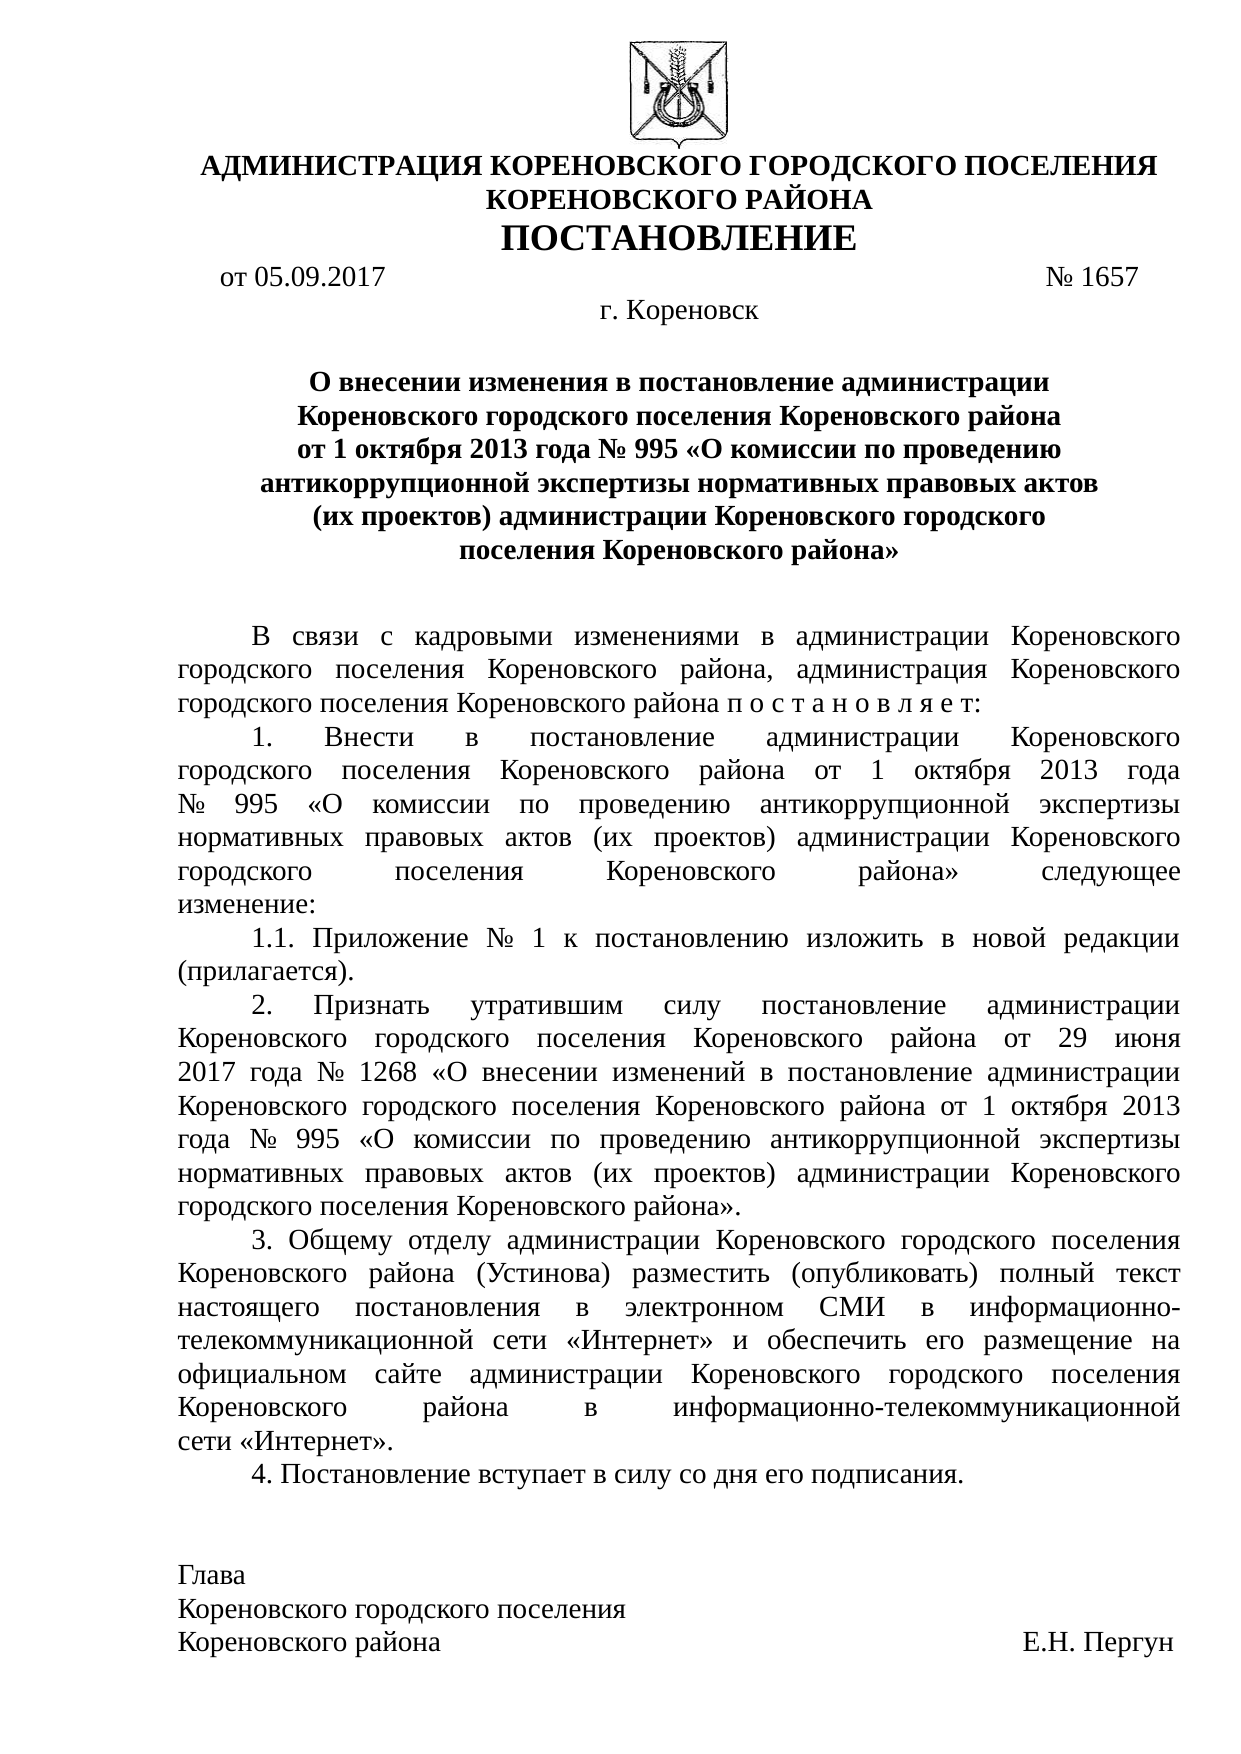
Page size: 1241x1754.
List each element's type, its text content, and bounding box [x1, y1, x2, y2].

text 3. Общему отделу администрации Кореновского городского поселения Кореновского района (Устинова) разместить (опубликовать) полный текст настоящего постановления в электронном СМИ в информационно-телекоммуникационной сети «Интернет» и обеспечить его размещение на официальном сайте администрации Кореновского городского поселения Кореновского района в информационно-телекоммуникационной сети «Интернет». [177, 1222, 1181, 1457]
text Глава [177, 1557, 1181, 1591]
text ПОСТАНОВЛЕНИЕ [177, 216, 1181, 259]
text г. Кореновск [177, 292, 1181, 326]
text КОРЕНОВСКОГО РАЙОНА [177, 182, 1181, 216]
text О внесении изменения в постановление администрации [177, 364, 1181, 398]
text 4. Постановление вступает в силу со дня его подписания. [177, 1457, 1181, 1490]
text (их проектов) администрации Кореновского городского [177, 498, 1181, 532]
text В связи с кадровыми изменениями в администрации Кореновского городского поселения Кореновского района, администрация Кореновского городского поселения Кореновского района п о с т а н о в л я е т: [177, 618, 1181, 719]
text Кореновского городского поселения [177, 1591, 1181, 1624]
text поселения Кореновского района» [177, 532, 1181, 565]
picture [629, 41, 729, 149]
text от 1 октября 2013 года № 995 «О комиссии по проведению антикоррупционной экспертизы нормативных правовых актов [177, 431, 1181, 498]
text 1. Внести в постановление администрации Кореновского городского поселения Кореновского района от 1 октября 2013 года № 995 «О комиссии по проведению антикоррупционной экспертизы нормативных правовых актов (их проектов) администрации Кореновского городского поселения Кореновского района» следующее изменение: [177, 719, 1181, 920]
text 2. Признать утратившим силу постановление администрации Кореновского городского поселения Кореновского района от 29 июня 2017 года № 1268 «О внесении изменений в постановление администрации Кореновского городского поселения Кореновского района от 1 октября 2013 года № 995 «О комиссии по проведению антикоррупционной экспертизы нормативных правовых актов (их проектов) администрации Кореновского городского поселения Кореновского района». [177, 987, 1181, 1222]
text Кореновского городского поселения Кореновского района [177, 398, 1181, 431]
text от 05.09.2017 № 1657 [177, 259, 1181, 292]
text АДМИНИСТРАЦИЯ КОРЕНОВСКОГО ГОРОДСКОГО ПОСЕЛЕНИЯ [177, 148, 1181, 182]
text Кореновского района Е.Н. Пергун [177, 1624, 1181, 1658]
text 1.1. Приложение № 1 к постановлению изложить в новой редакции (прилагается). [177, 920, 1181, 987]
